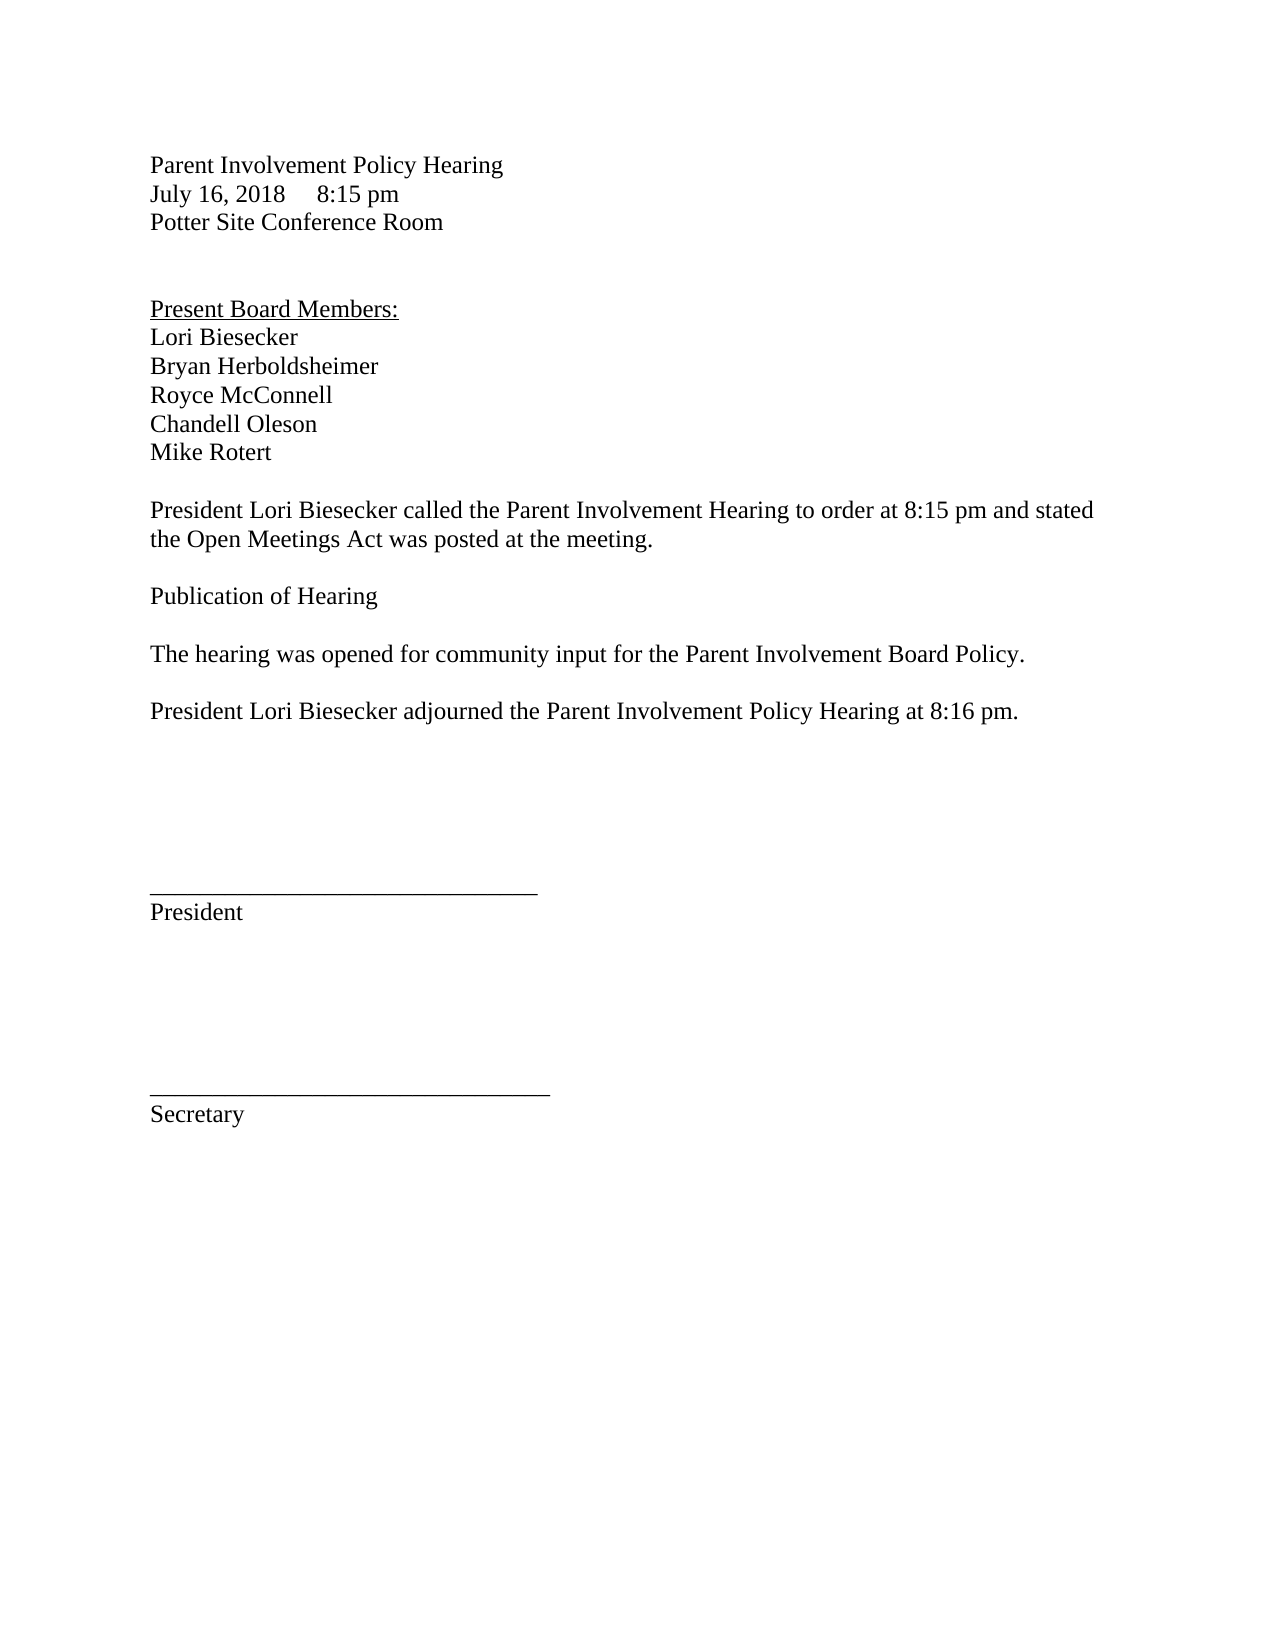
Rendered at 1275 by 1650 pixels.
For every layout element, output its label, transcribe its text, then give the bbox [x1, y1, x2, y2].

text Potter Site Conference Room [150, 207, 470, 236]
text Parent Involvement Policy Hearing [150, 150, 964, 179]
text _______________________________ [150, 869, 1096, 897]
text July 16, 2018 8:15 pm [150, 179, 964, 207]
text Bryan Herboldsheimer [150, 351, 1096, 380]
text Secretary [150, 1099, 1096, 1127]
text President Lori Biesecker called the Parent Involvement Hearing to order at 8:15 pm and stated the Open Meetings Act was posted at the meeting. [150, 495, 1096, 552]
text Publication of Hearing [150, 581, 1096, 610]
text ________________________________ [150, 1070, 1096, 1099]
text President [150, 897, 1096, 926]
text Chandell Oleson [150, 409, 1096, 437]
text Royce McConnell [150, 380, 1096, 409]
text Mike Rotert [150, 437, 1096, 466]
text President Lori Biesecker adjourned the Parent Involvement Policy Hearing at 8:16 pm. [150, 696, 1096, 725]
text Present Board Members: [150, 294, 1096, 322]
text The hearing was opened for community input for the Parent Involvement Board Policy. [150, 639, 1096, 667]
text Lori Biesecker [150, 322, 1096, 351]
